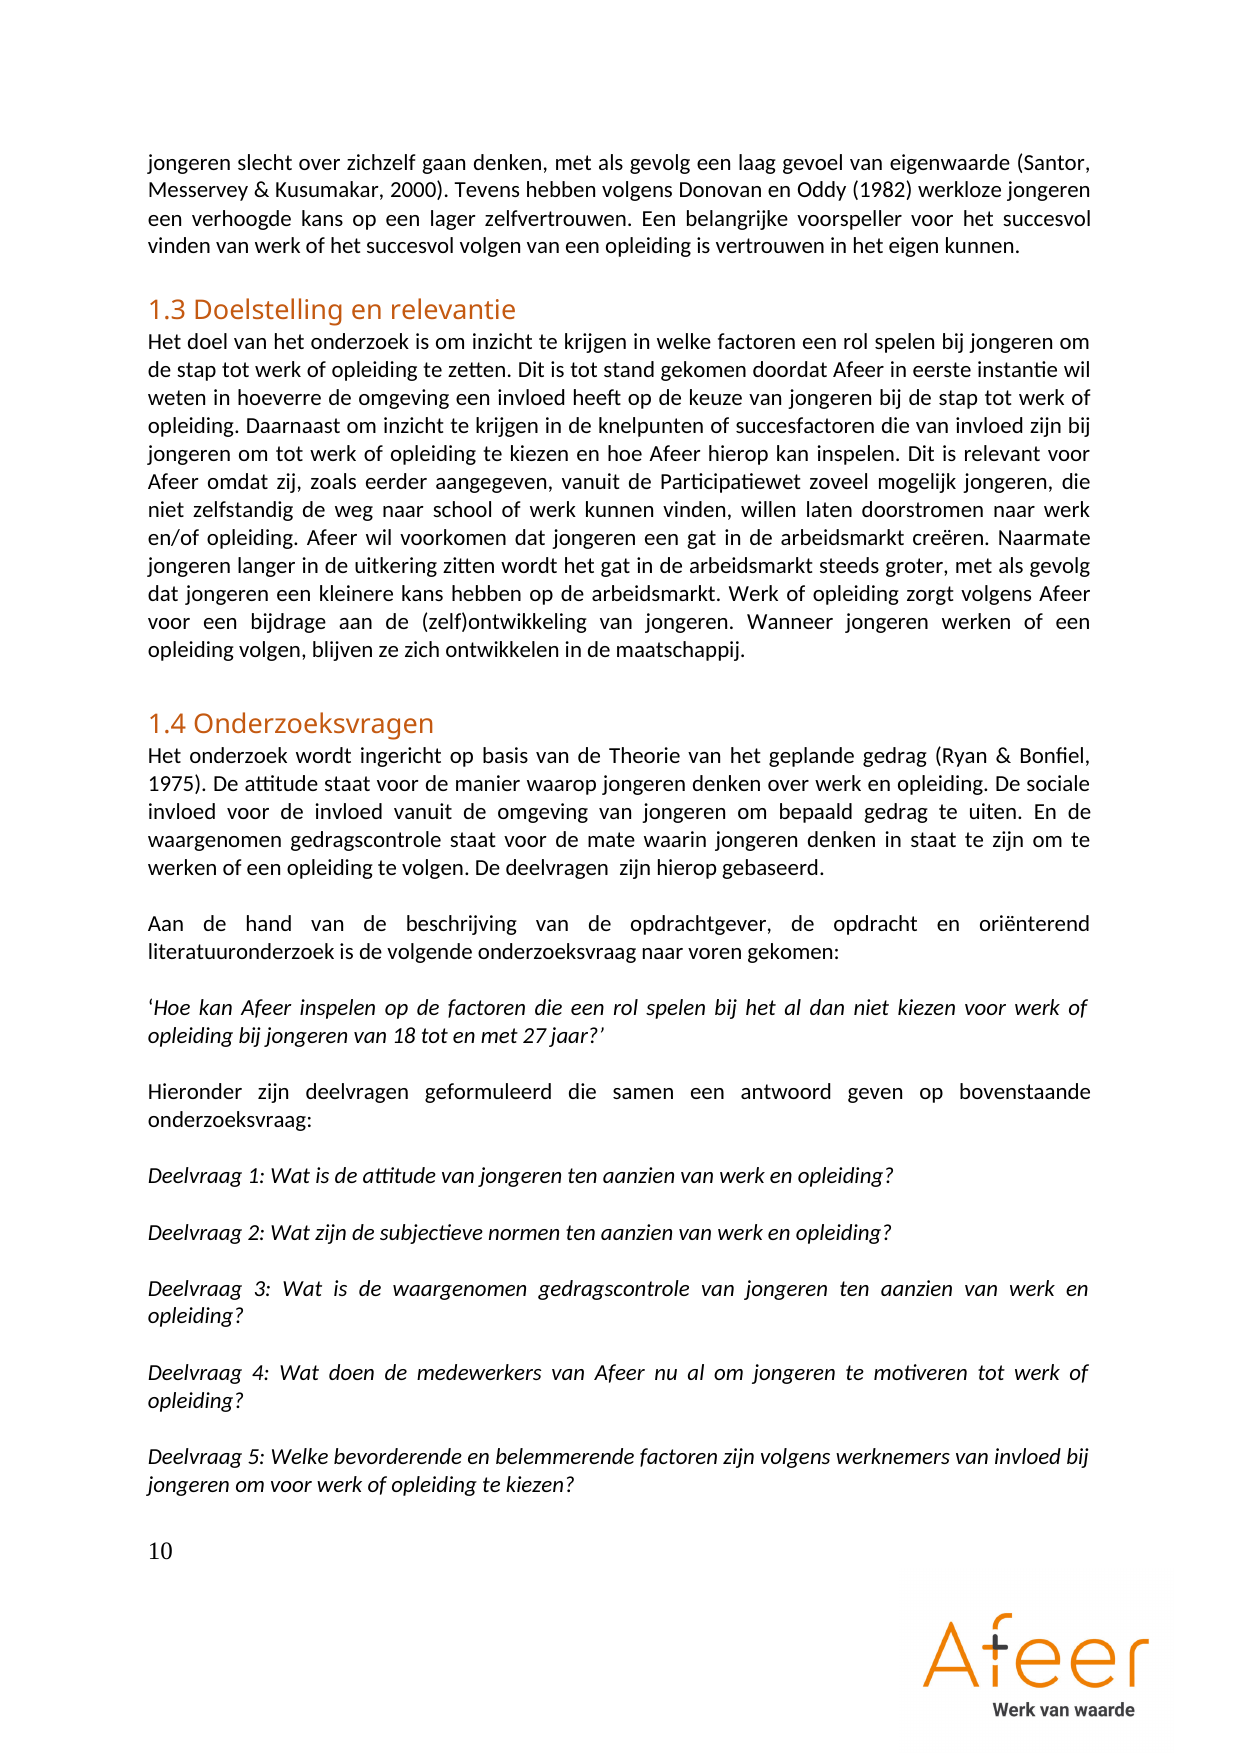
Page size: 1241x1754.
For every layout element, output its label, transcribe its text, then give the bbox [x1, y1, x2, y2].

text Het onderzoek wordt ingericht op basis van de Theorie van het geplande gedrag (Ryan & Bonfiel, 1975). De attitude staat voor de manier waarop jongeren denken over werk en opleiding. De sociale invloed voor de invloed vanuit de omgeving van jongeren om bepaald gedrag te uiten. En de waargenomen gedragscontrole staat voor de mate waarin jongeren denken in staat te zijn om te werken of een opleiding te volgen. De deelvragen zijn hierop gebaseerd. [148, 741, 1093, 881]
text Deelvraag 4: Wat doen de medewerkers van Afeer nu al om jongeren te motiveren tot werk of opleiding? [148, 1358, 1093, 1414]
text Deelvraag 1: Wat is de attitude van jongeren ten aanzien van werk en opleiding? [148, 1162, 1093, 1189]
picture [898, 1568, 1174, 1753]
text Het doel van het onderzoek is om inzicht te krijgen in welke factoren een rol spelen bij jongeren om de stap tot werk of opleiding te zetten. Dit is tot stand gekomen doordat Afeer in eerste instantie wil weten in hoeverre de omgeving een invloed heeft op de keuze van jongeren bij de stap tot werk of opleiding. Daarnaast om inzicht te krijgen in de knelpunten of succesfactoren die van invloed zijn bij jongeren om tot werk of opleiding te kiezen en hoe Afeer hierop kan inspelen. Dit is relevant voor Afeer omdat zij, zoals eerder aangegeven, vanuit de Participatiewet zoveel mogelijk jongeren, die niet zelfstandig de weg naar school of werk kunnen vinden, willen laten doorstromen naar werk en/of opleiding. Afeer wil voorkomen dat jongeren een gat in de arbeidsmarkt creëren. Naarmate jongeren langer in de uitkering zitten wordt het gat in de arbeidsmarkt steeds groter, met als gevolg dat jongeren een kleinere kans hebben op de arbeidsmarkt. Werk of opleiding zorgt volgens Afeer voor een bijdrage aan de (zelf)ontwikkeling van jongeren. Wanneer jongeren werken of een opleiding volgen, blijven ze zich ontwikkelen in de maatschappij. [148, 327, 1093, 663]
text Deelvraag 5: Welke bevorderende en belemmerende factoren zijn volgens werknemers van invloed bij jongeren om voor werk of opleiding te kiezen? [148, 1442, 1093, 1498]
text ‘Hoe kan Afeer inspelen op de factoren die een rol spelen bij het al dan niet kiezen voor werk of opleiding bij jongeren van 18 tot en met 27 jaar?’ [148, 993, 1093, 1049]
text Deelvraag 3: Wat is de waargenomen gedragscontrole van jongeren ten aanzien van werk en opleiding? [148, 1274, 1093, 1330]
text Deelvraag 2: Wat zijn de subjectieve normen ten aanzien van werk en opleiding? [148, 1218, 1093, 1246]
subtitle 1.4 Onderzoeksvragen [148, 704, 1093, 741]
text Hieronder zijn deelvragen geformuleerd die samen een antwoord geven op bovenstaande onderzoeksvraag: [148, 1077, 1093, 1133]
text Aan de hand van de beschrijving van de opdrachtgever, de opdracht en oriënterend literatuuronderzoek is de volgende onderzoeksvraag naar voren gekomen: [148, 909, 1093, 965]
subtitle 1.3 Doelstelling en relevantie [148, 290, 1093, 327]
